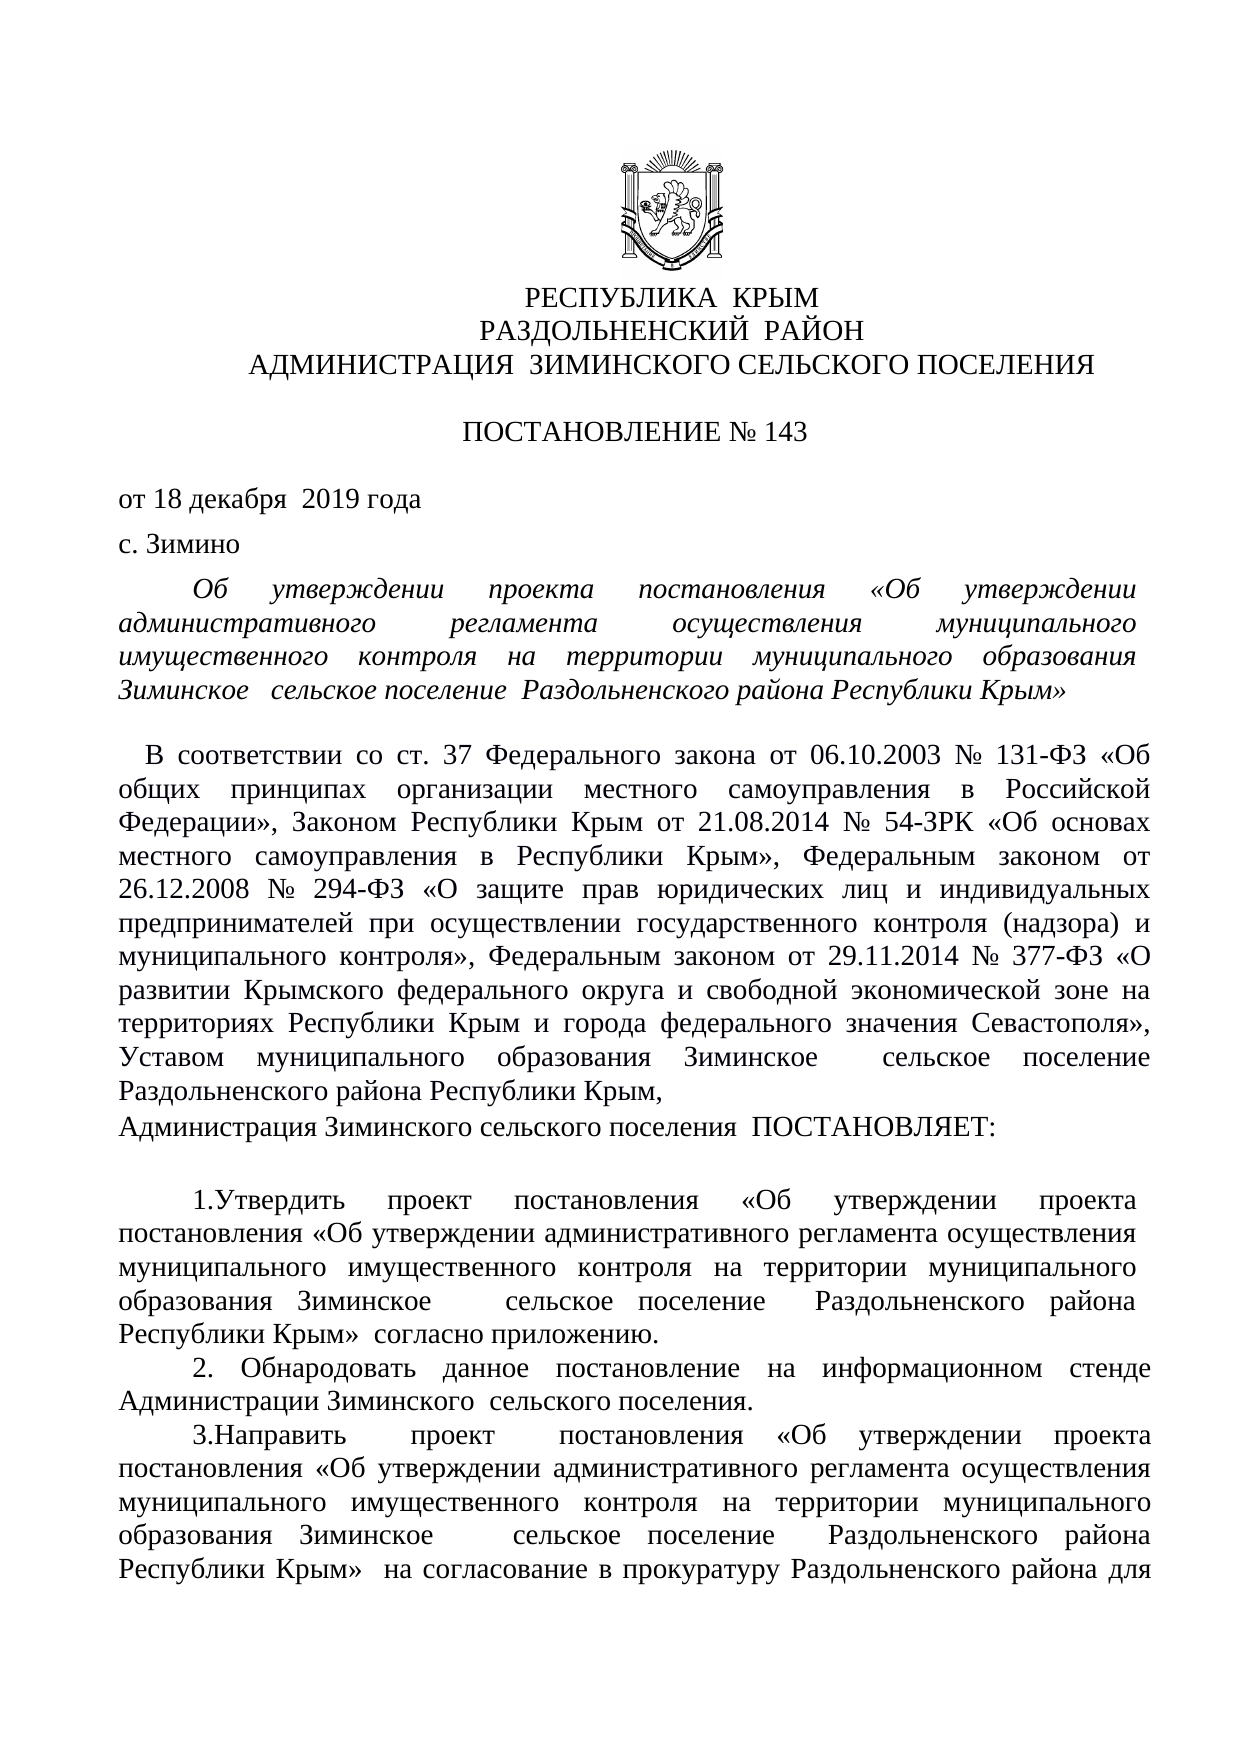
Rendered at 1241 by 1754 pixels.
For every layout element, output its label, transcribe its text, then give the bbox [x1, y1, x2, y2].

text В соответствии со ст. 37 Федерального закона от 06.10.2003 № 131-ФЗ «Об общих принципах организации местного самоуправления в Российской Федерации», Законом Республики Крым от 21.08.2014 № 54-ЗРК «Об основах местного самоуправления в Республики Крым», Федеральным законом от 26.12.2008 № 294-ФЗ «О защите прав юридических лиц и индивидуальных предпринимателей при осуществлении государственного контроля (надзора) и муниципального контроля», Федеральным законом от 29.11.2014 № 377-ФЗ «О развитии Крымского федерального округа и свободной экономической зоне на территориях Республики Крым и города федерального значения Севастополя», Уставом муниципального образования Зиминское сельское поселение Раздольненского района Республики Крым, [118, 737, 1152, 1106]
text от 18 декабря 2019 года с. Зимино [118, 481, 1152, 560]
text 1.Утвердить проект постановления «Об утверждении проекта постановления «Об утверждении административного регламента осуществления муниципального имущественного контроля на территории муниципального образования Зиминское сельское поселение Раздольненского района Республики Крым» согласно приложению. [118, 1182, 1137, 1350]
text АДМИНИСТРАЦИЯ ЗИМИНСКОГО СЕЛЬСКОГО ПОСЕЛЕНИЯ [118, 347, 1152, 380]
text РАЗДОЛЬНЕНСКИЙ РАЙОН [118, 313, 1152, 347]
picture [620, 146, 724, 280]
text РЕСПУБЛИКА КРЫМ [118, 280, 1152, 313]
text Об утверждении проекта постановления «Об утверждении административного регламента осуществления муниципального имущественного контроля на территории муниципального образования Зиминское сельское поселение Раздольненского района Республики Крым» [118, 571, 1137, 706]
text 2. Обнародовать данное постановление на информационном стенде Администрации Зиминского сельского поселения. [118, 1350, 1152, 1417]
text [118, 1417, 1152, 1584]
text Администрация Зиминского сельского поселения ПОСТАНОВЛЯЕТ: [118, 1109, 1152, 1143]
text ПОСТАНОВЛЕНИЕ № 143 [88, 414, 1152, 447]
